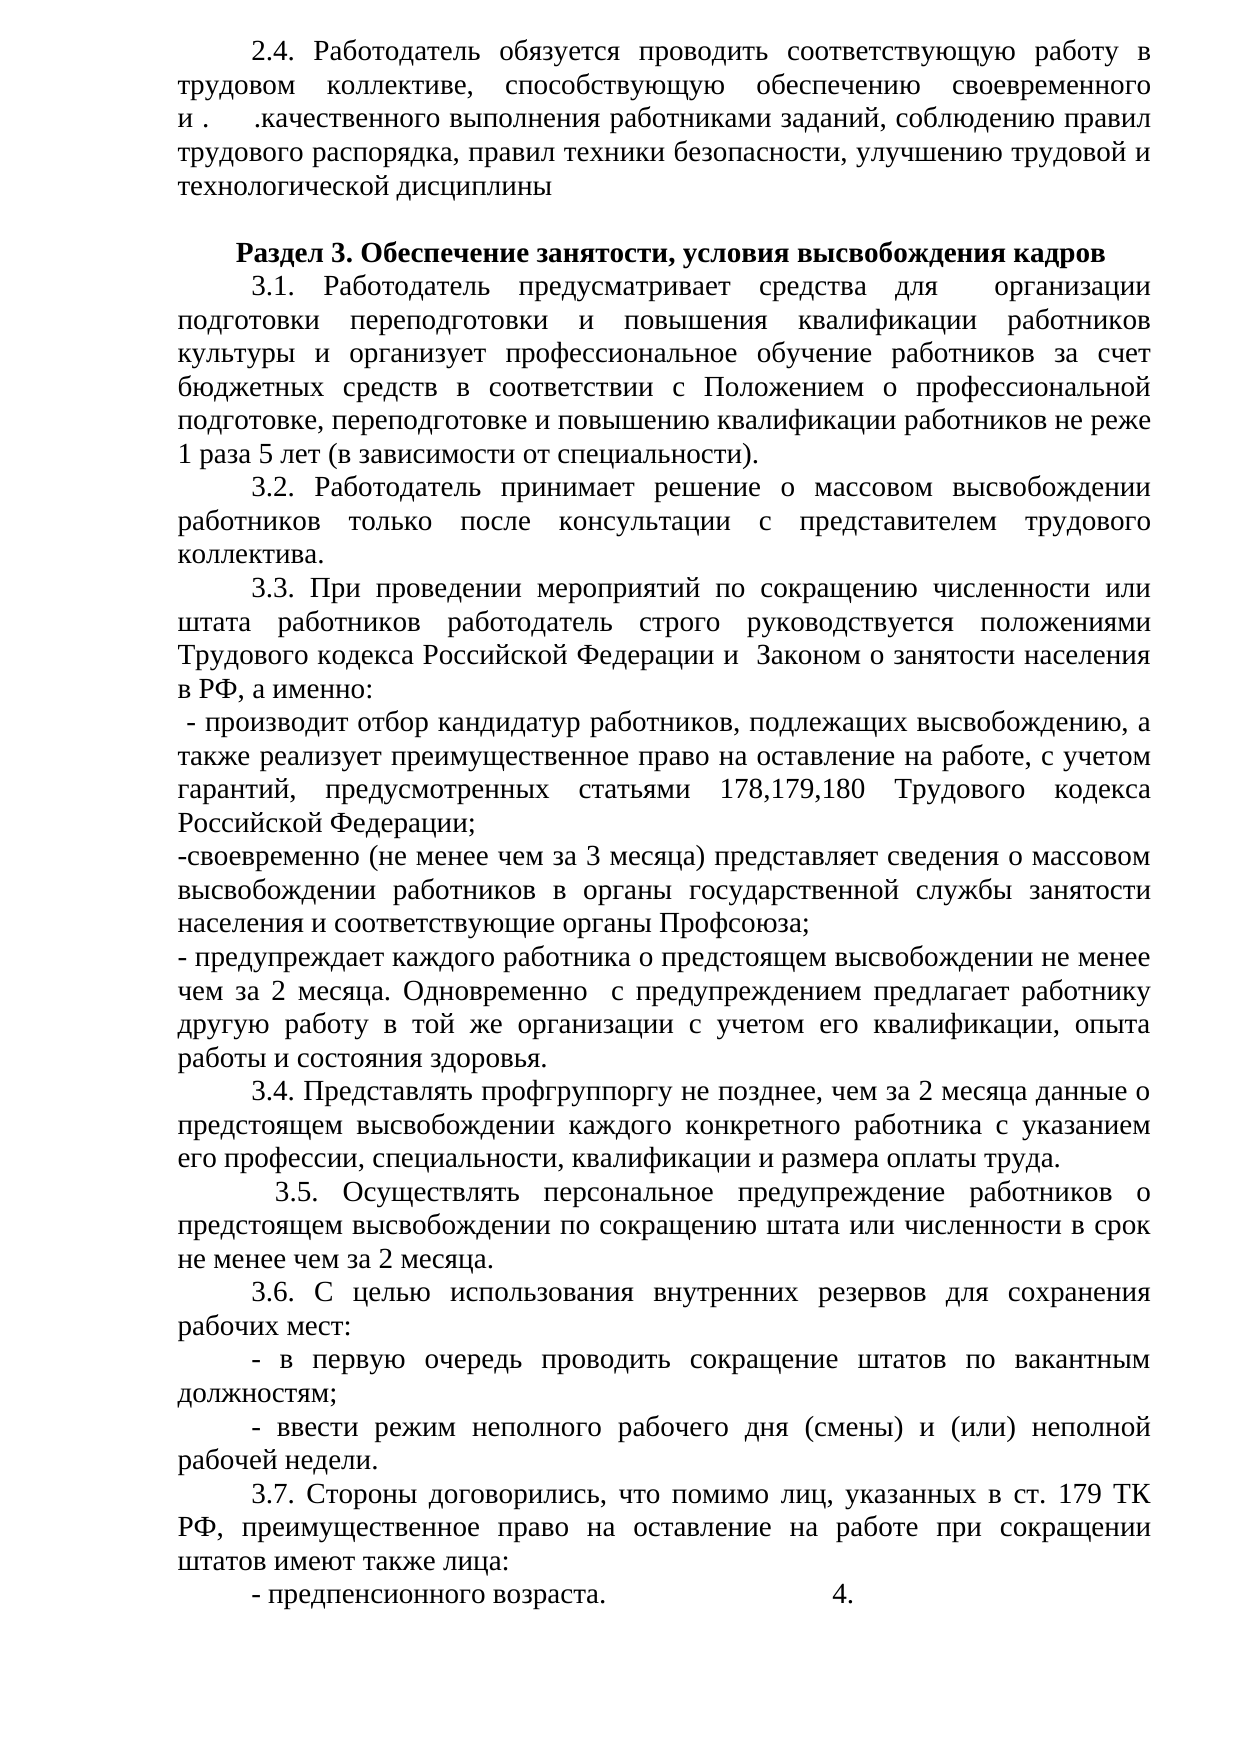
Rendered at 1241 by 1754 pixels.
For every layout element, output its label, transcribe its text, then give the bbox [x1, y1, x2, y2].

text 3.5. Осуществлять персональное предупреждение работников о предстоящем высвобождении по сокращению штата или численности в срок не менее чем за 2 месяца. [177, 1174, 1152, 1274]
text 3.1. Работодатель предусматривает средства для организации подготовки переподготовки и повышения квалификации работников культуры и организует профессиональное обучение работников за счет бюджетных средств в соответствии с Положением о профессиональной подготовке, переподготовке и повышению квалификации работников не реже 1 раза 5 лет (в зависимости от специальности). [177, 268, 1152, 469]
text -своевременно (не менее чем за 3 месяца) представляет сведения о массовом высвобождении работников в органы государственной службы занятости населения и соответствующие органы Профсоюза; [177, 838, 1152, 939]
text 3.6. С целью использования внутренних резервов для сохранения рабочих мест: [177, 1274, 1152, 1342]
text 2.4. Работодатель обязуется проводить соответствующую работу в трудовом коллективе, способствующую обеспечению своевременного и . .качественного выполнения работниками заданий, соблюдению правил трудового распорядка, правил техники безопасности, улучшению трудовой и технологической дисциплины [177, 33, 1152, 201]
text - в первую очередь проводить сокращение штатов по вакантным должностям; [177, 1342, 1152, 1409]
text 3.3. При проведении мероприятий по сокращению численности или штата работников работодатель строго руководствуется положениями Трудового кодекса Российской Федерации и Законом о занятости населения в РФ, а именно: [177, 570, 1152, 704]
text - ввести режим неполного рабочего дня (смены) и (или) неполной рабочей недели. [177, 1409, 1152, 1476]
text - предупреждает каждого работника о предстоящем высвобождении не менее чем за 2 месяца. Одновременно с предупреждением предлагает работнику другую работу в той же организации с учетом его квалификации, опыта работы и состояния здоровья. [177, 939, 1152, 1073]
text Раздел 3. Обеспечение занятости, условия высвобождения кадров [177, 235, 1152, 268]
text - производит отбор кандидатур работников, подлежащих высвобождению, а также реализует преимущественное право на оставление на работе, с учетом гарантий, предусмотренных статьями 178,179,180 Трудового кодекса Российской Федерации; [177, 704, 1152, 838]
text - предпенсионного возраста. 4. [177, 1576, 1152, 1610]
text 3.2. Работодатель принимает решение о массовом высвобождении работников только после консультации с представителем трудового коллектива. [177, 469, 1152, 570]
text 3.7. Стороны договорились, что помимо лиц, указанных в ст. 179 ТК РФ, преимущественное право на оставление на работе при сокращении штатов имеют также лица: [177, 1476, 1152, 1576]
text 3.4. Представлять профгруппоргу не позднее, чем за 2 месяца данные о предстоящем высвобождении каждого конкретного работника с указанием его профессии, специальности, квалификации и размера оплаты труда. [177, 1073, 1152, 1174]
